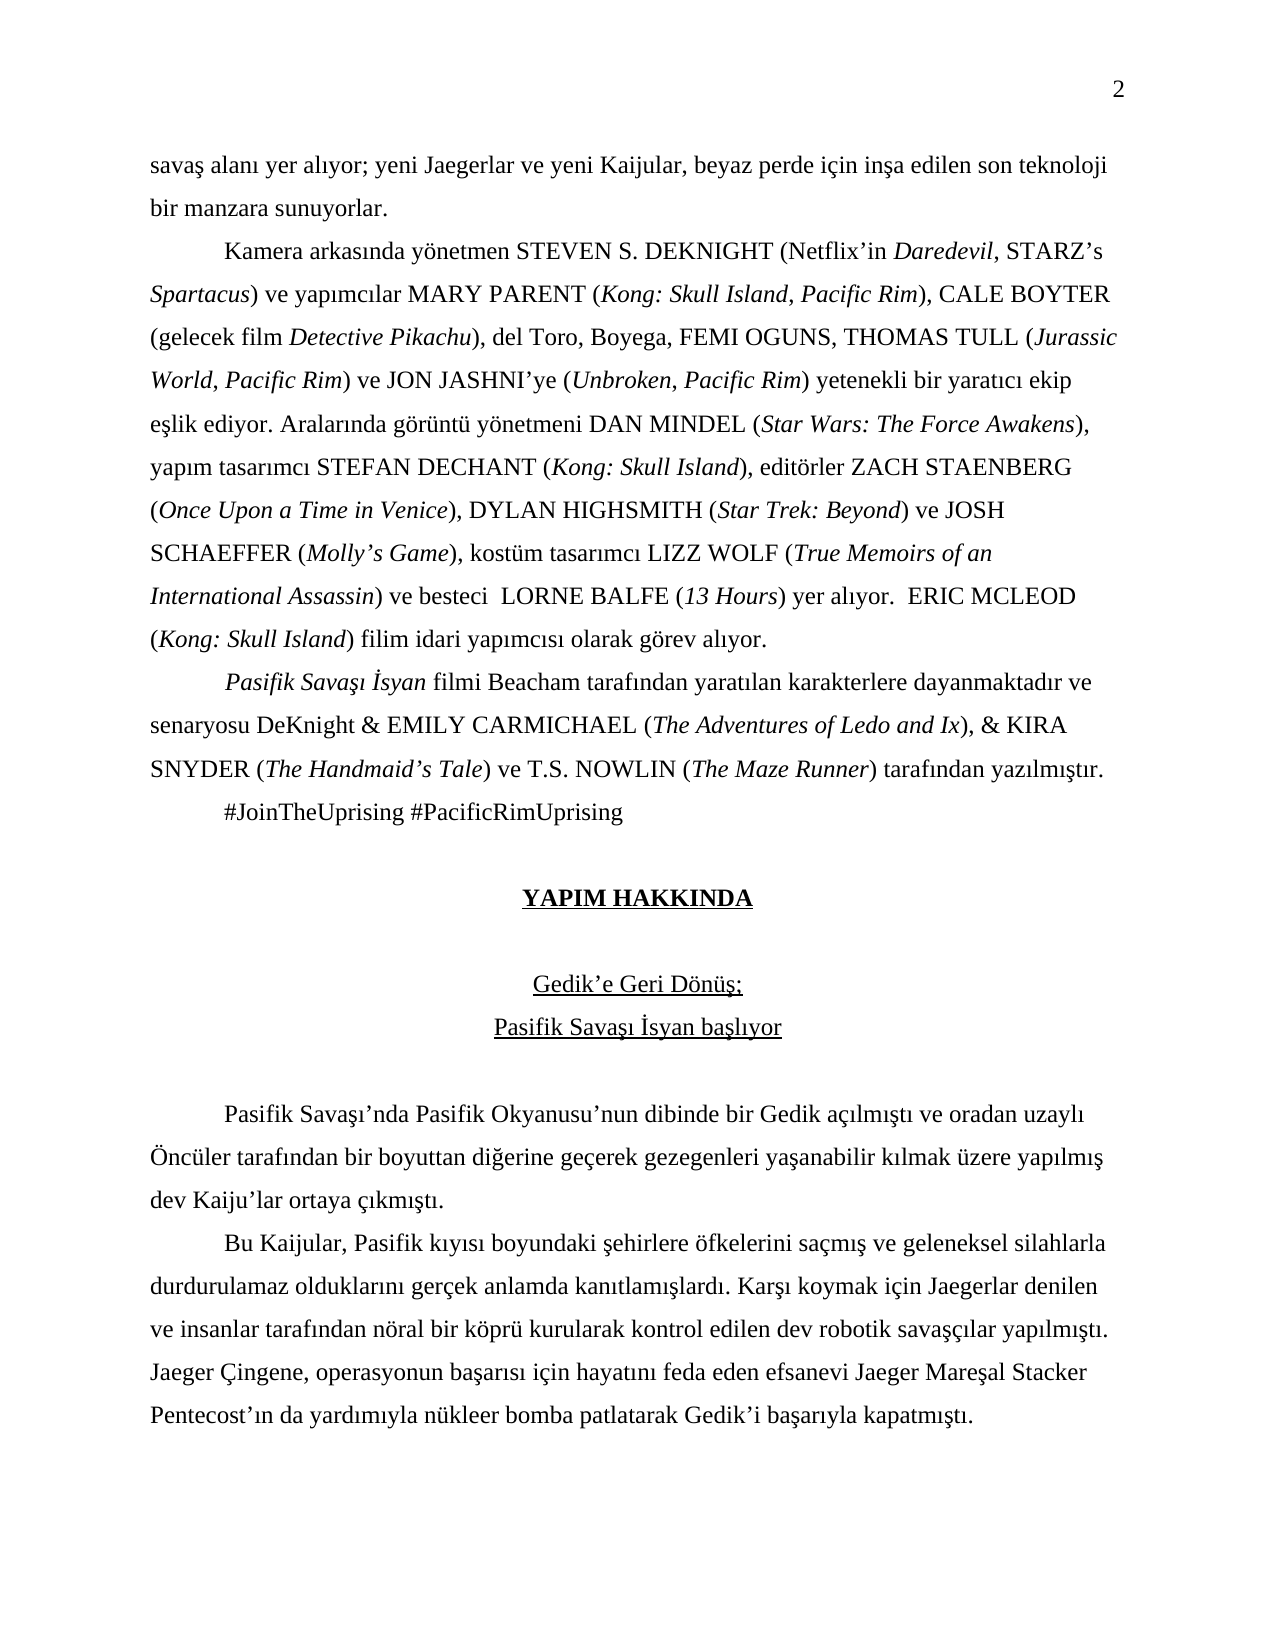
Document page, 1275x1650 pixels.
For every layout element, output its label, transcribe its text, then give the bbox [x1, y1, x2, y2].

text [150, 150, 1125, 222]
text Gedik’e Geri Dönüş; [150, 969, 1125, 998]
text YAPIM HAKKINDA [150, 883, 1125, 955]
text Pasifik Savaşı İsyan başlıyor [150, 1012, 1125, 1041]
text Bu Kaijular, Pasifik kıyısı boyundaki şehirlere öfkelerini saçmış ve geleneksel silahlarla durdurulamaz olduklarını gerçek anlamda kanıtlamışlardı. Karşı koymak için Jaegerlar denilen ve insanlar tarafından nöral bir köprü kurularak kontrol edilen dev robotik savaşçılar yapılmıştı. Jaeger Çingene, operasyonun başarısı için hayatını feda eden efsanevi Jaeger Mareşal Stacker Pentecost’ın da yardımıyla nükleer bomba patlatarak Gedik’i başarıyla kapatmıştı. [150, 1228, 1125, 1429]
text Pasifik Savaşı İsyan filmi Beacham tarafından yaratılan karakterlere dayanmaktadır ve senaryosu DeKnight & EMILY CARMICHAEL (The Adventures of Ledo and Ix), & KIRA SNYDER (The Handmaid’s Tale) ve T.S. NOWLIN (The Maze Runner) tarafından yazılmıştır. [150, 667, 1125, 782]
text #JoinTheUprising #PacificRimUprising [150, 797, 1125, 826]
text Pasifik Savaşı’nda Pasifik Okyanusu’nun dibinde bir Gedik açılmıştı ve oradan uzaylı Öncüler tarafından bir boyuttan diğerine geçerek gezegenleri yaşanabilir kılmak üzere yapılmış dev Kaiju’lar ortaya çıkmıştı. [150, 1099, 1125, 1214]
text Kamera arkasında yönetmen STEVEN S. DEKNIGHT (Netflix’in Daredevil, STARZ’s Spartacus) ve yapımcılar MARY PARENT (Kong: Skull Island, Pacific Rim), CALE BOYTER (gelecek film Detective Pikachu), del Toro, Boyega, FEMI OGUNS, THOMAS TULL (Jurassic World, Pacific Rim) ve JON JASHNI’ye (Unbroken, Pacific Rim) yetenekli bir yaratıcı ekip eşlik ediyor. Aralarında görüntü yönetmeni DAN MINDEL (Star Wars: The Force Awakens), yapım tasarımcı STEFAN DECHANT (Kong: Skull Island), editörler ZACH STAENBERG (Once Upon a Time in Venice), DYLAN HIGHSMITH (Star Trek: Beyond) ve JOSH SCHAEFFER (Molly’s Game), kostüm tasarımcı LIZZ WOLF (True Memoirs of an International Assassin) ve besteci LORNE BALFE (13 Hours) yer alıyor. ERIC MCLEOD (Kong: Skull Island) filim idari yapımcısı olarak görev alıyor. [150, 236, 1125, 653]
